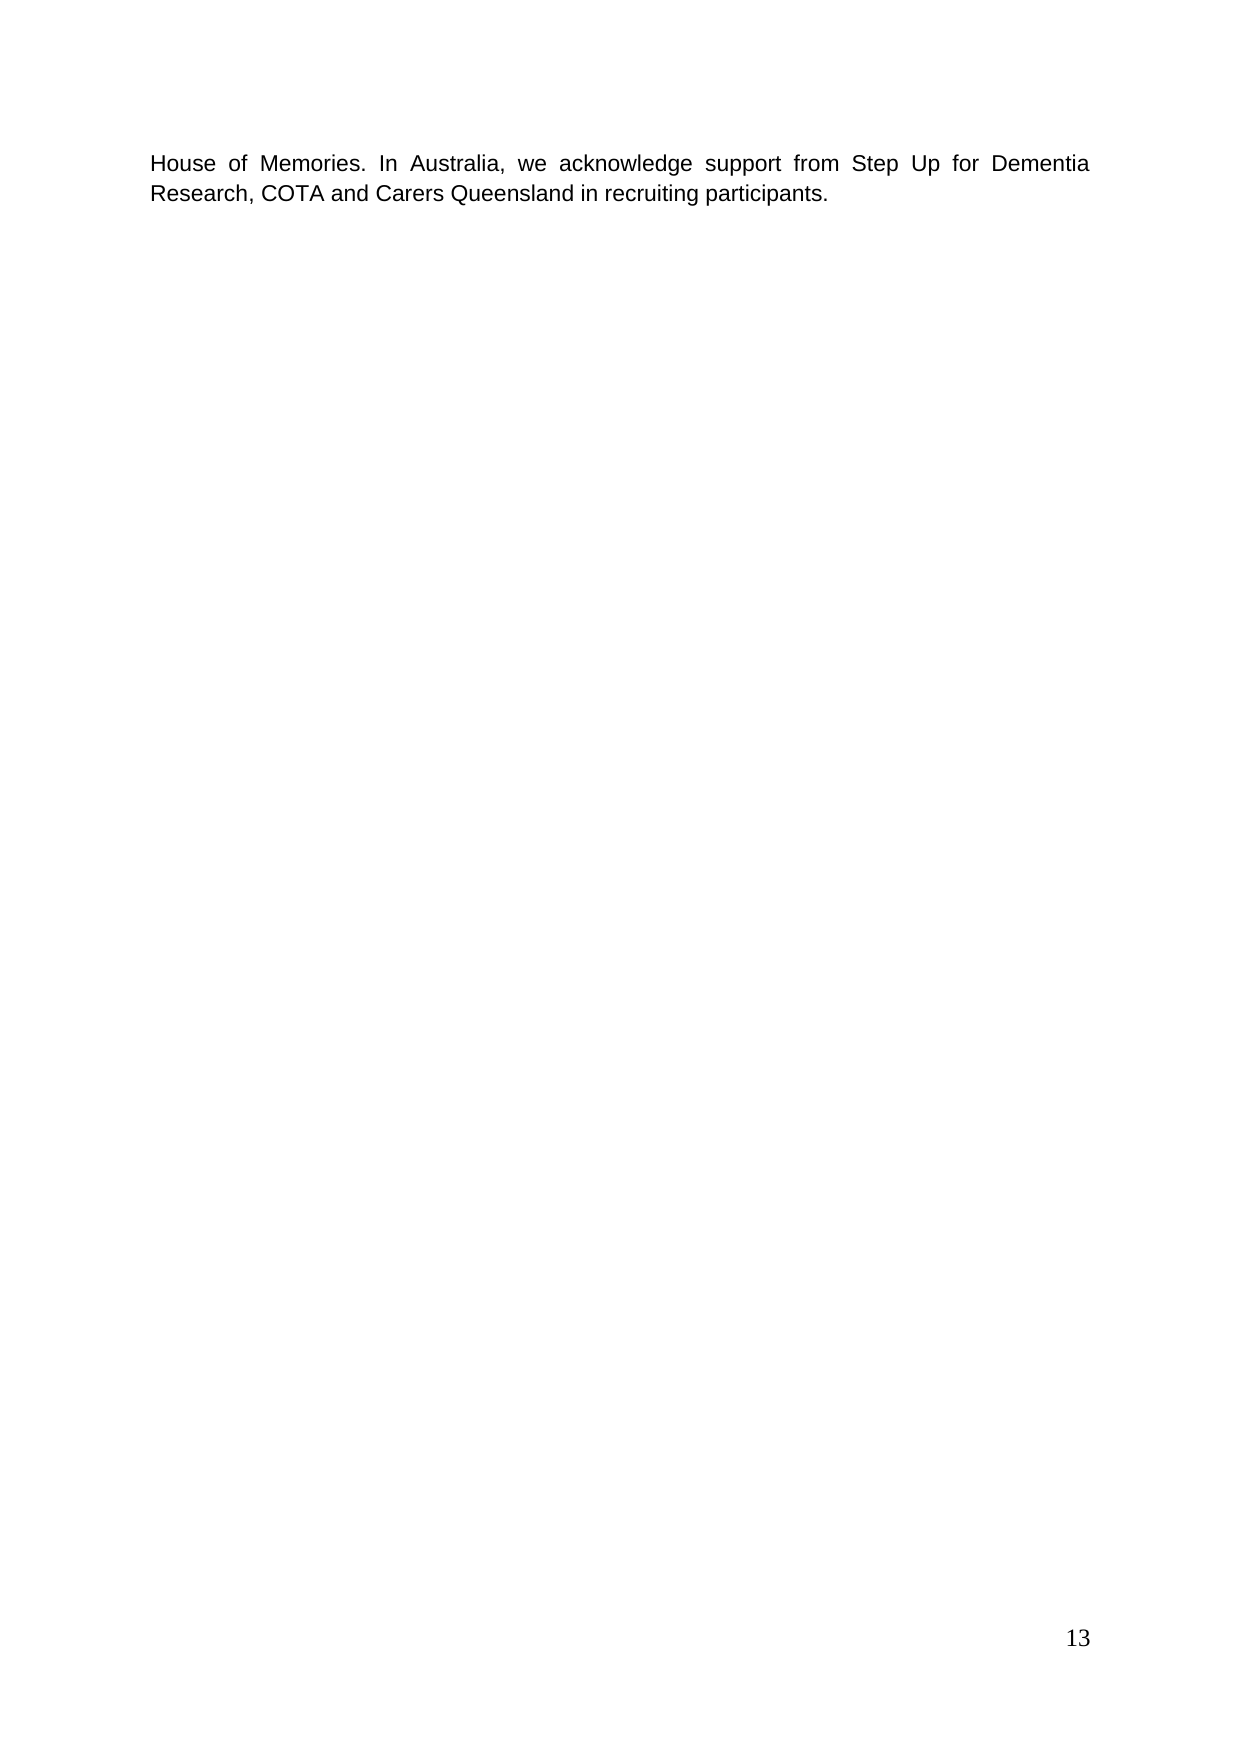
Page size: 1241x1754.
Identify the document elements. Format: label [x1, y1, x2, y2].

text [150, 150, 1090, 207]
